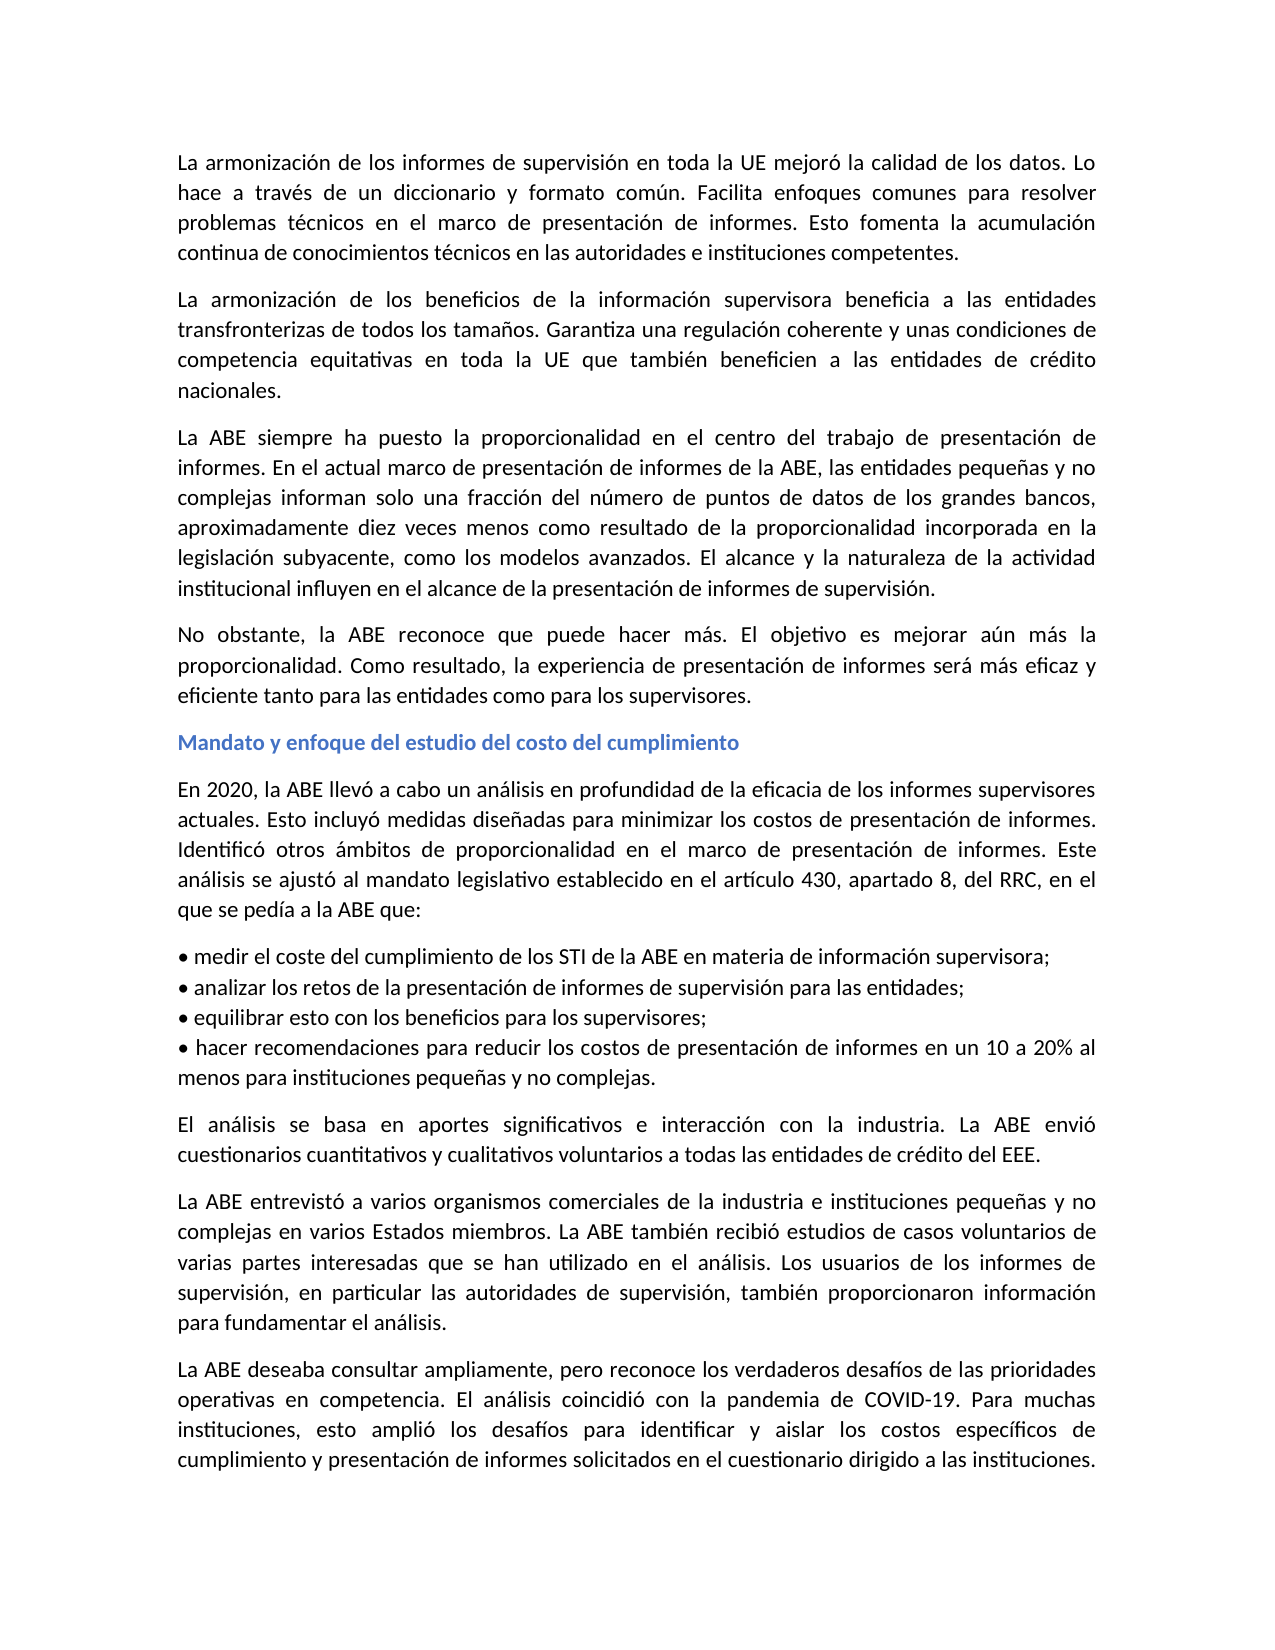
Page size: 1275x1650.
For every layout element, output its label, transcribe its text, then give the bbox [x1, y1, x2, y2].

text • equilibrar esto con los beneficios para los supervisores; [177, 1003, 1098, 1031]
text La ABE siempre ha puesto la proporcionalidad en el centro del trabajo de presentación de informes. En el actual marco de presentación de informes de la ABE, las entidades pequeñas y no complejas informan solo una fracción del número de puntos de datos de los grandes bancos, aproximadamente diez veces menos como resultado de la proporcionalidad incorporada en la legislación subyacente, como los modelos avanzados. El alcance y la naturaleza de la actividad institucional influyen en el alcance de la presentación de informes de supervisión. [177, 423, 1098, 602]
text • analizar los retos de la presentación de informes de supervisión para las entidades; [177, 973, 1098, 1001]
text • hacer recomendaciones para reducir los costos de presentación de informes en un 10 a 20% al menos para instituciones pequeñas y no complejas. [177, 1033, 1098, 1091]
text La ABE entrevistó a varios organismos comerciales de la industria e instituciones pequeñas y no complejas en varios Estados miembros. La ABE también recibió estudios de casos voluntarios de varias partes interesadas que se han utilizado en el análisis. Los usuarios de los informes de supervisión, en particular las autoridades de supervisión, también proporcionaron información para fundamentar el análisis. [177, 1187, 1098, 1336]
text Mandato y enfoque del estudio del costo del cumplimiento [177, 728, 1098, 756]
text En 2020, la ABE llevó a cabo un análisis en profundidad de la eficacia de los informes supervisores actuales. Esto incluyó medidas diseñadas para minimizar los costos de presentación de informes. Identificó otros ámbitos de proporcionalidad en el marco de presentación de informes. Este análisis se ajustó al mandato legislativo establecido en el artículo 430, apartado 8, del RRC, en el que se pedía a la ABE que: [177, 775, 1098, 923]
text No obstante, la ABE reconoce que puede hacer más. El objetivo es mejorar aún más la proporcionalidad. Como resultado, la experiencia de presentación de informes será más eficaz y eficiente tanto para las entidades como para los supervisores. [177, 621, 1098, 709]
text La armonización de los informes de supervisión en toda la UE mejoró la calidad de los datos. Lo hace a través de un diccionario y formato común. Facilita enfoques comunes para resolver problemas técnicos en el marco de presentación de informes. Esto fomenta la acumulación continua de conocimientos técnicos en las autoridades e instituciones competentes. [177, 148, 1098, 266]
text • medir el coste del cumplimiento de los STI de la ABE en materia de información supervisora; [177, 942, 1098, 970]
text La armonización de los beneficios de la información supervisora beneficia a las entidades transfronterizas de todos los tamaños. Garantiza una regulación coherente y unas condiciones de competencia equitativas en toda la UE que también beneficien a las entidades de crédito nacionales. [177, 285, 1098, 404]
text El análisis se basa en aportes significativos e interacción con la industria. La ABE envió cuestionarios cuantitativos y cualitativos voluntarios a todas las entidades de crédito del EEE. [177, 1110, 1098, 1168]
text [177, 1355, 1098, 1473]
